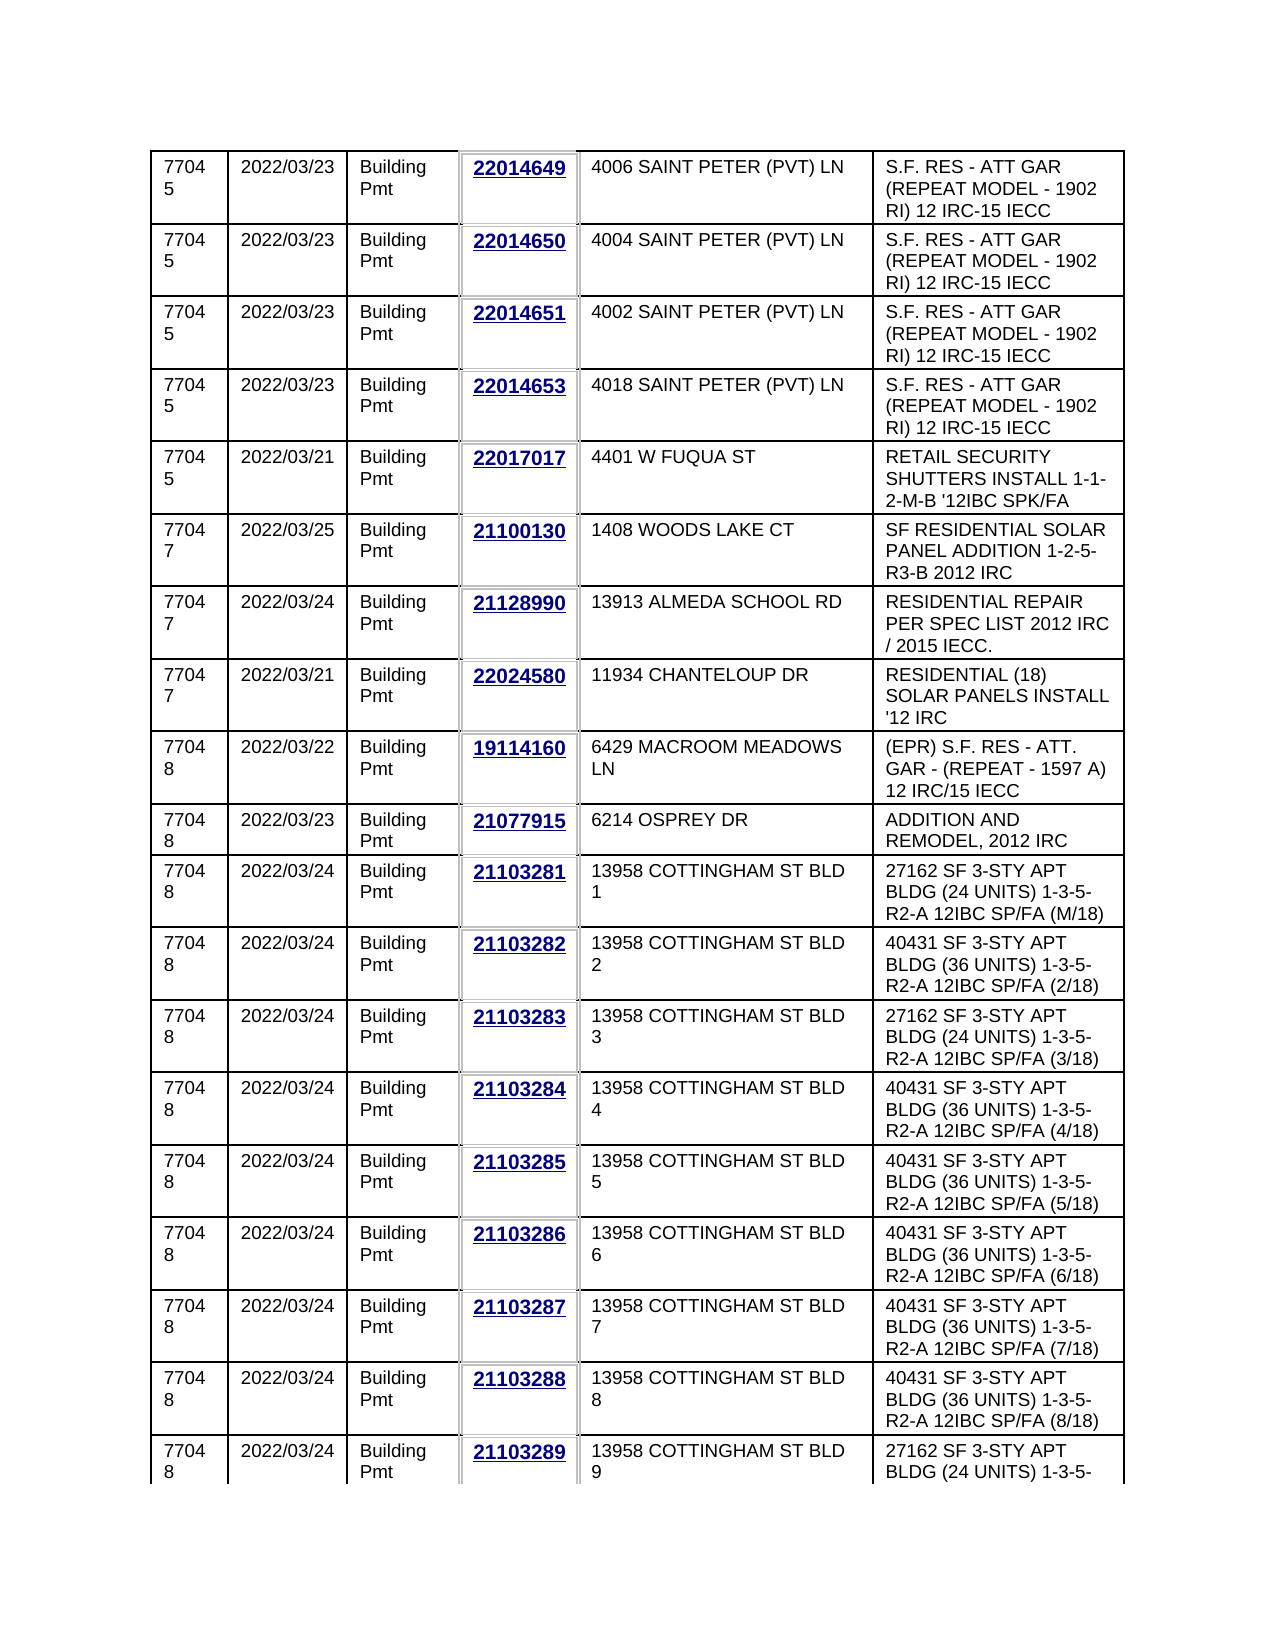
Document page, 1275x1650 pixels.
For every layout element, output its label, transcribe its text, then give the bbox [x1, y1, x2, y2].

table_cell 22014649 [463, 155, 576, 222]
table_cell 21103288 [463, 1366, 576, 1433]
table_cell 2022/03/24 [229, 1146, 346, 1216]
table_cell 2022/03/22 [229, 732, 346, 802]
table_cell Building Pmt [348, 442, 458, 512]
table_cell 21103282 [463, 931, 576, 998]
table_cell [874, 152, 1123, 222]
table_cell 13913 ALMEDA SCHOOL RD [581, 587, 872, 657]
table_cell 2022/03/25 [229, 515, 346, 585]
table_cell RESIDENTIAL REPAIR PER SPEC LIST 2012 IRC / 2015 IECC. [874, 587, 1123, 657]
table_cell Building Pmt [348, 515, 458, 585]
table_cell 77045 [152, 152, 227, 222]
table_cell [581, 1436, 872, 1484]
table_cell 13958 COTTINGHAM ST BLD 4 [581, 1073, 872, 1143]
table_cell RESIDENTIAL (18) SOLAR PANELS INSTALL '12 IRC [874, 660, 1123, 730]
table_cell 4006 SAINT PETER (PVT) LN [581, 152, 872, 222]
table_cell 2022/03/24 [229, 856, 346, 926]
table_cell 21077915 [463, 807, 576, 853]
table_cell 22014650 [463, 227, 576, 295]
table_cell 2022/03/24 [229, 1001, 346, 1071]
table_cell 21103285 [463, 1148, 576, 1216]
table_cell Building Pmt [348, 370, 458, 440]
table_cell 2022/03/24 [229, 1218, 346, 1288]
table_cell 40431 SF 3-STY APT BLDG (36 UNITS) 1-3-5-R2-A 12IBC SP/FA (8/18) [874, 1363, 1123, 1433]
table_cell 2022/03/24 [229, 587, 346, 657]
table_cell SF RESIDENTIAL SOLAR PANEL ADDITION 1-2-5-R3-B 2012 IRC [874, 515, 1123, 585]
table_cell 21103286 [463, 1221, 576, 1288]
table_cell 77048 [152, 1001, 227, 1071]
table_cell 2022/03/24 [229, 1291, 346, 1361]
table_cell 13958 COTTINGHAM ST BLD 8 [581, 1363, 872, 1433]
table_cell 21128990 [463, 590, 576, 657]
table_cell 2022/03/21 [229, 442, 346, 512]
table_cell Building Pmt [348, 587, 458, 657]
table_cell ADDITION AND REMODEL, 2012 IRC [874, 805, 1123, 853]
table_cell 40431 SF 3-STY APT BLDG (36 UNITS) 1-3-5-R2-A 12IBC SP/FA (5/18) [874, 1146, 1123, 1216]
table_cell 2022/03/24 [229, 1436, 346, 1484]
table_cell RETAIL SECURITY SHUTTERS INSTALL 1-1-2-M-B '12IBC SPK/FA [874, 442, 1123, 512]
table_cell Building Pmt [348, 1363, 458, 1433]
table_cell 77047 [152, 587, 227, 657]
table_cell 2022/03/21 [229, 660, 346, 730]
table_cell 13958 COTTINGHAM ST BLD 5 [581, 1146, 872, 1216]
table_cell 2022/03/24 [229, 1073, 346, 1143]
table_cell Building Pmt [348, 732, 458, 802]
table_cell 40431 SF 3-STY APT BLDG (36 UNITS) 1-3-5-R2-A 12IBC SP/FA (4/18) [874, 1073, 1123, 1143]
table_cell 2022/03/23 [229, 370, 346, 440]
table_cell 77047 [152, 660, 227, 730]
table_cell S.F. RES - ATT GAR (REPEAT MODEL - 1902 RI) 12 IRC-15 IECC [874, 370, 1123, 440]
table_cell 4018 SAINT PETER (PVT) LN [581, 370, 872, 440]
table_cell 77048 [152, 1436, 227, 1484]
table_cell 13958 COTTINGHAM ST BLD 1 [581, 856, 872, 926]
table_cell 13958 COTTINGHAM ST BLD 7 [581, 1291, 872, 1361]
table_cell 77045 [152, 370, 227, 440]
table_cell 22014653 [463, 372, 576, 440]
table_cell Building Pmt [348, 1291, 458, 1361]
table_cell 77045 [152, 297, 227, 367]
table_cell Building Pmt [348, 1001, 458, 1071]
table_cell 2022/03/23 [229, 297, 346, 367]
table_cell 21103281 [463, 858, 576, 926]
table_cell 21100130 [463, 517, 576, 585]
table_cell 40431 SF 3-STY APT BLDG (36 UNITS) 1-3-5-R2-A 12IBC SP/FA (6/18) [874, 1218, 1123, 1288]
table_cell 22024580 [463, 662, 576, 730]
table_cell Building Pmt [348, 805, 458, 853]
table_cell S.F. RES - ATT GAR (REPEAT MODEL - 1902 RI) 12 IRC-15 IECC [874, 297, 1123, 367]
table_cell 6429 MACROOM MEADOWS LN [581, 732, 872, 802]
table_cell 77048 [152, 856, 227, 926]
table_cell 77045 [152, 442, 227, 512]
table_cell 77048 [152, 1363, 227, 1433]
table_cell 2022/03/23 [229, 805, 346, 853]
table_cell Building Pmt [348, 1218, 458, 1288]
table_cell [874, 225, 1123, 295]
table_cell Building Pmt [348, 928, 458, 998]
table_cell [874, 1436, 1123, 1484]
table_cell 77048 [152, 732, 227, 802]
table_cell 6214 OSPREY DR [581, 805, 872, 853]
table_cell 21103284 [463, 1076, 576, 1143]
table_cell 77048 [152, 1073, 227, 1143]
table_cell 2022/03/24 [229, 1363, 346, 1433]
table_cell 22017017 [463, 445, 576, 512]
table_cell 27162 SF 3-STY APT BLDG (24 UNITS) 1-3-5-R2-A 12IBC SP/FA (M/18) [874, 856, 1123, 926]
table_cell 40431 SF 3-STY APT BLDG (36 UNITS) 1-3-5-R2-A 12IBC SP/FA (7/18) [874, 1291, 1123, 1361]
table_cell 21103283 [463, 1003, 576, 1071]
table_cell 21103289 [463, 1438, 576, 1484]
table_cell 13958 COTTINGHAM ST BLD 2 [581, 928, 872, 998]
table_cell 4004 SAINT PETER (PVT) LN [581, 225, 872, 295]
table_cell 11934 CHANTELOUP DR [581, 660, 872, 730]
table_cell 77048 [152, 928, 227, 998]
table_cell Building Pmt [348, 152, 458, 222]
table_cell (EPR) S.F. RES - ATT. GAR - (REPEAT - 1597 A) 12 IRC/15 IECC [874, 732, 1123, 802]
table_cell 19114160 [463, 735, 576, 802]
table_cell 77048 [152, 1146, 227, 1216]
table_cell 13958 COTTINGHAM ST BLD 3 [581, 1001, 872, 1071]
table_cell 2022/03/24 [229, 928, 346, 998]
table_cell Building Pmt [348, 1436, 458, 1484]
table_cell Building Pmt [348, 1146, 458, 1216]
table_cell 77047 [152, 515, 227, 585]
table_cell 2022/03/23 [229, 225, 346, 295]
table_cell Building Pmt [348, 297, 458, 367]
table_cell 21103287 [463, 1293, 576, 1361]
table_cell 4002 SAINT PETER (PVT) LN [581, 297, 872, 367]
table_cell 13958 COTTINGHAM ST BLD 6 [581, 1218, 872, 1288]
table_cell 4401 W FUQUA ST [581, 442, 872, 512]
table_cell 1408 WOODS LAKE CT [581, 515, 872, 585]
table_cell 77048 [152, 1291, 227, 1361]
table_cell 77048 [152, 1218, 227, 1288]
table_cell Building Pmt [348, 856, 458, 926]
table_cell Building Pmt [348, 225, 458, 295]
table_cell Building Pmt [348, 660, 458, 730]
table_cell Building Pmt [348, 1073, 458, 1143]
table_cell 22014651 [463, 300, 576, 367]
table_cell 40431 SF 3-STY APT BLDG (36 UNITS) 1-3-5-R2-A 12IBC SP/FA (2/18) [874, 928, 1123, 998]
table_cell 77045 [152, 225, 227, 295]
table_cell 27162 SF 3-STY APT BLDG (24 UNITS) 1-3-5-R2-A 12IBC SP/FA (3/18) [874, 1001, 1123, 1071]
table_cell 77048 [152, 805, 227, 853]
table_cell 2022/03/23 [229, 152, 346, 222]
